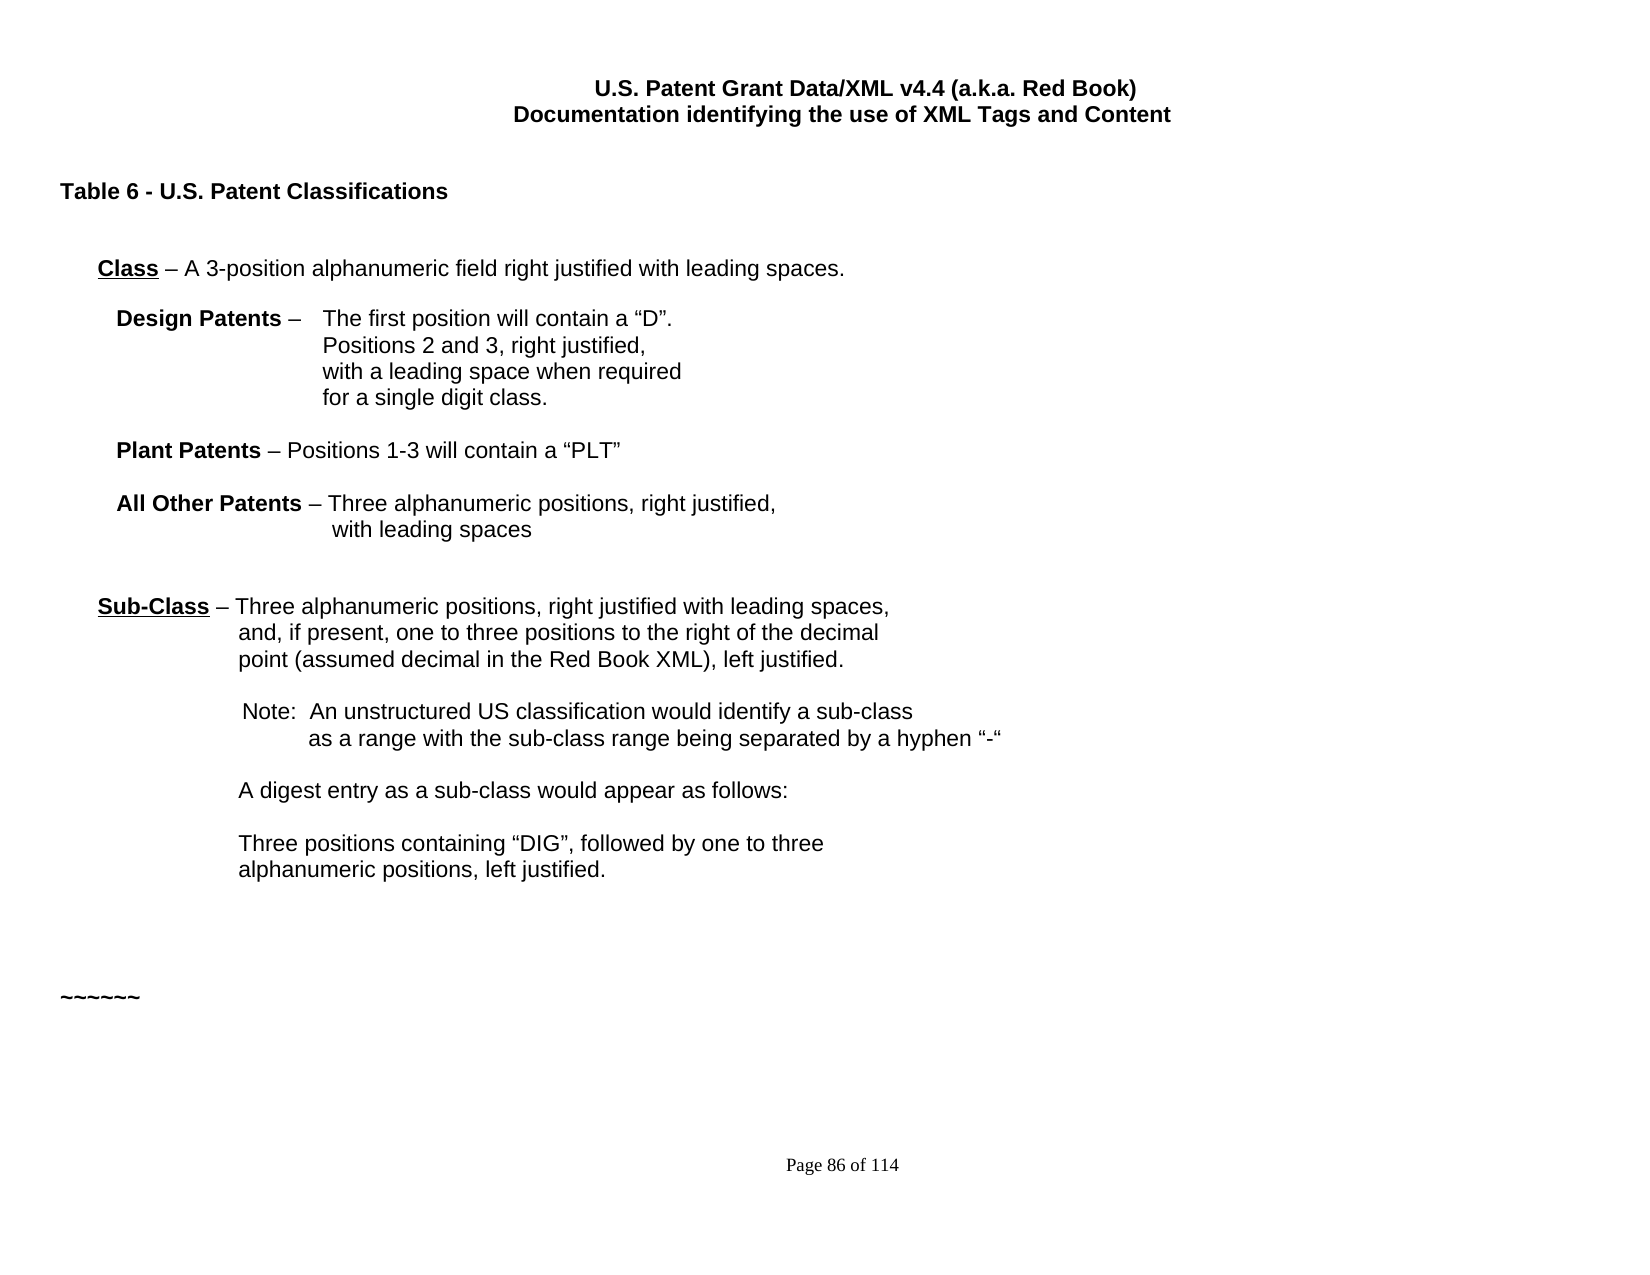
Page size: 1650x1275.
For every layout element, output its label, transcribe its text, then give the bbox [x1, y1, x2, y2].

text Plant Patents – Positions 1-3 will contain a “PLT” [60, 437, 1624, 463]
text with leading spaces [60, 516, 1624, 542]
text Table 6 - Patent Classifications [60, 178, 1624, 204]
text Class – A 3-position alphanumeric field right justified with leading spaces. [60, 255, 1624, 281]
text Note: An unstructured classification would identify a sub-class [60, 698, 1624, 725]
text Three positions containing “DIG”, followed by one to three [60, 830, 1624, 856]
text A digest entry as a sub-class would appear as follows: [60, 777, 1624, 804]
text and, if present, one to three positions to the right of the decimal [60, 619, 1624, 646]
text ~~~~~~ [60, 983, 1624, 1010]
text as a range with the sub-class range being separated by a hyphen “-“ [60, 725, 1624, 751]
text Sub-Class – Three alphanumeric positions, right justified with leading spaces, [60, 593, 1624, 619]
text for a single digit class. [60, 384, 1624, 411]
text Positions 2 and 3, right justified, [60, 332, 1624, 358]
text with a leading space when required [60, 358, 1624, 384]
text Design Patents – The first position will contain a “D”. [60, 305, 1624, 332]
text point (assumed decimal in the Red Book XML), left justified. [60, 646, 1624, 672]
text All Other Patents – Three alphanumeric positions, right justified, [60, 490, 1624, 516]
text alphanumeric positions, left justified. [60, 856, 1624, 883]
